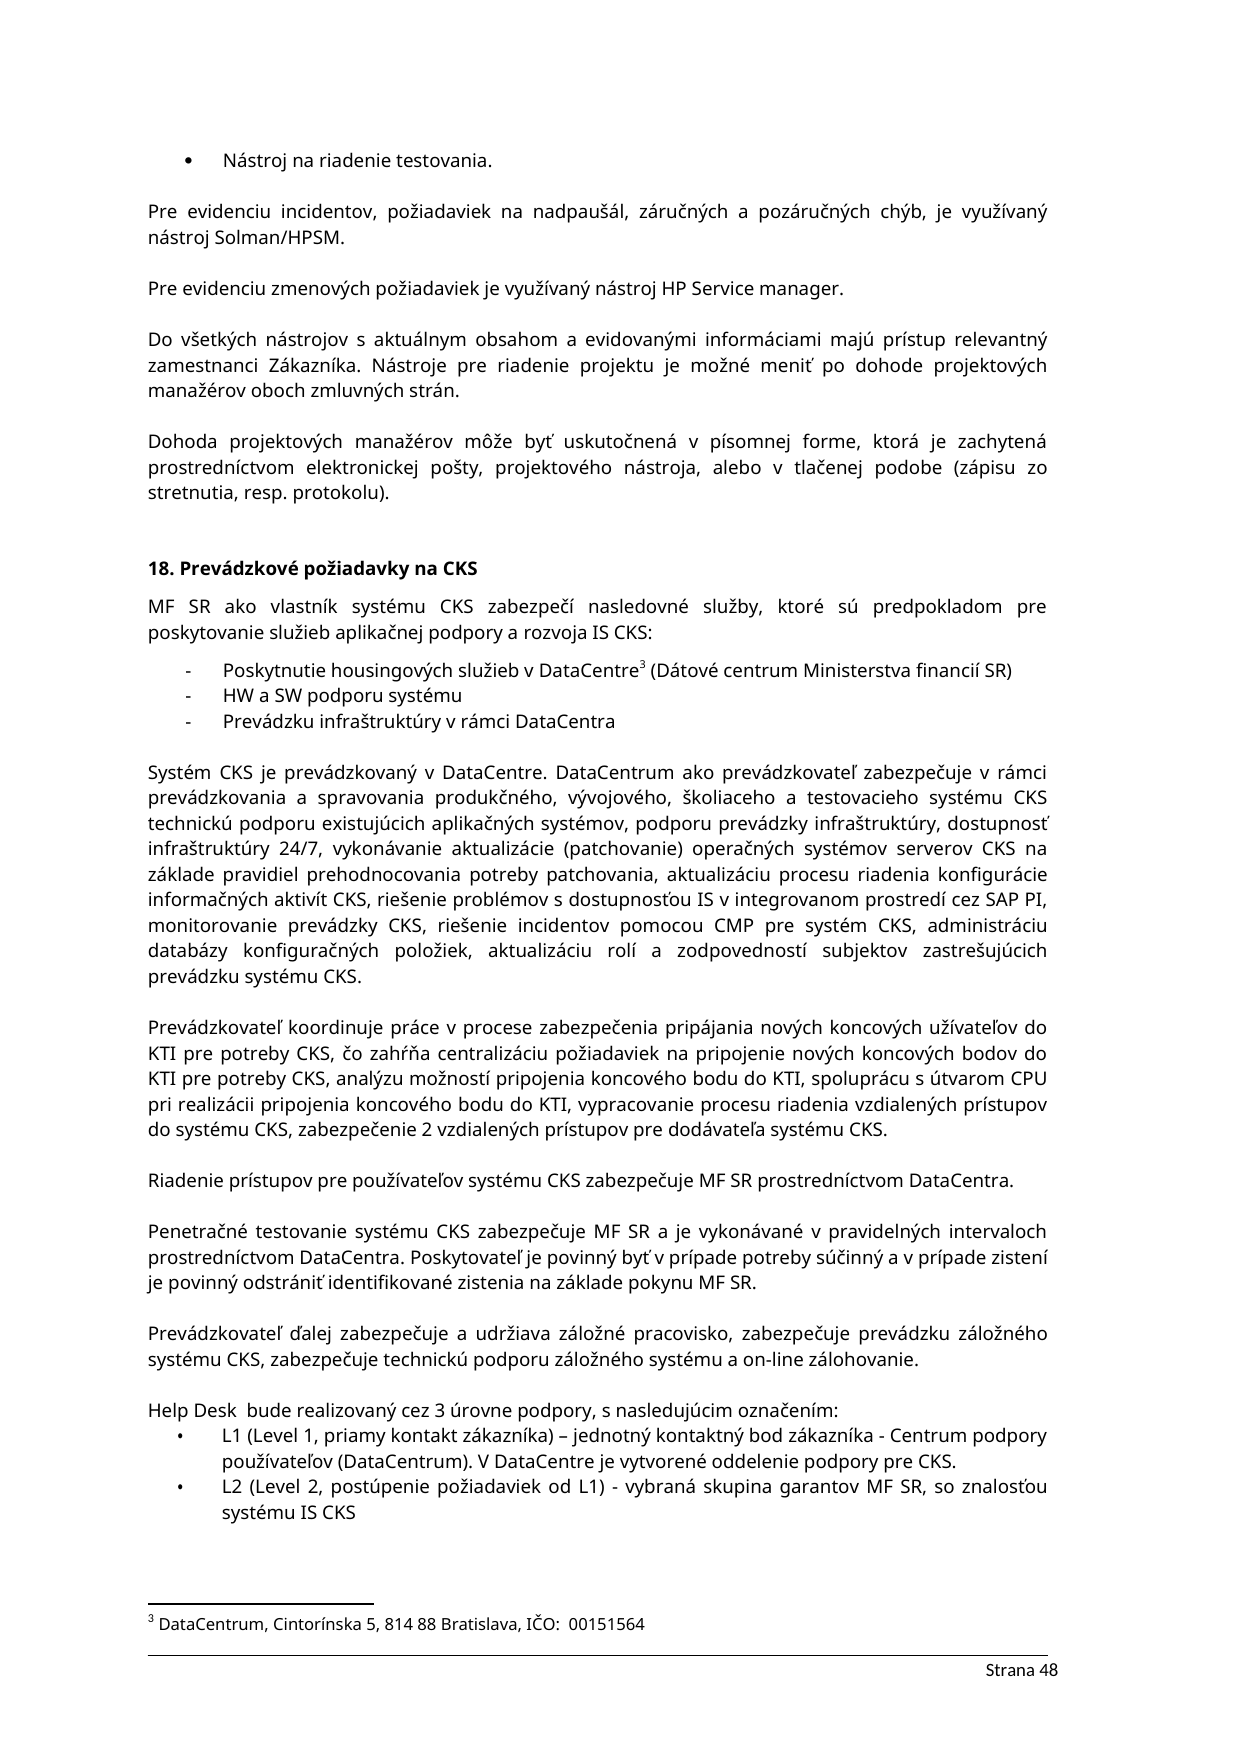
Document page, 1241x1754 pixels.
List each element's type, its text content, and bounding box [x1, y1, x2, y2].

text Prevádzkovateľ ďalej zabezpečuje a udržiava záložné pracovisko, zabezpečuje prevádzku záložného systému CKS, zabezpečuje technickú podporu záložného systému a on-line zálohovanie. [148, 1321, 1048, 1372]
list L2 (Level 2, postúpenie požiadaviek od L1) - vybraná skupina garantov MF SR, so znalosťou systému IS CKS [177, 1474, 1048, 1525]
list HW a SW podporu systému [185, 683, 1048, 708]
list L1 (Level 1, priamy kontakt zákazníka) – jednotný kontaktný bod zákazníka - Centrum podpory používateľov (DataCentrum). V DataCentre je vytvorené oddelenie podpory pre CKS. [177, 1423, 1048, 1474]
list Poskytnutie housingových služieb v DataCentre (Dátové centrum Ministerstva financií SR) [185, 657, 1048, 683]
text Penetračné testovanie systému CKS zabezpečuje MF SR a je vykonávané v pravidelných intervaloch prostredníctvom DataCentra. Poskytovateľ je povinný byť v prípade potreby súčinný a v prípade zistení je povinný odstrániť identifikované zistenia na základe pokynu MF SR. [148, 1218, 1048, 1295]
text Systém CKS je prevádzkovaný v DataCentre. DataCentrum ako prevádzkovateľ zabezpečuje v rámci prevádzkovania a spravovania produkčného, vývojového, školiaceho a testovacieho systému CKS technickú podporu existujúcich aplikačných systémov, podporu prevádzky infraštruktúry, dostupnosť infraštruktúry 24/7, vykonávanie aktualizácie (patchovanie) operačných systémov serverov CKS na základe pravidiel prehodnocovania potreby patchovania, aktualizáciu procesu riadenia konfigurácie informačných aktivít CKS, riešenie problémov s dostupnosťou IS v integrovanom prostredí cez SAP PI, monitorovanie prevádzky CKS, riešenie incidentov pomocou CMP pre systém CKS, administráciu databázy konfiguračných položiek, aktualizáciu rolí a zodpovedností subjektov zastrešujúcich prevádzku systému CKS. [148, 759, 1048, 989]
text Help Desk bude realizovaný cez 3 úrovne podpory, s nasledujúcim označením: [148, 1397, 1048, 1423]
text MF SR ako vlastník systému CKS zabezpečí nasledovné služby, ktoré sú predpokladom pre poskytovanie služieb aplikačnej podpory a rozvoja IS CKS: [148, 593, 1048, 644]
text Pre evidenciu incidentov, požiadaviek na nadpaušál, záručných a pozáručných chýb, je využívaný nástroj Solman/HPSM. [148, 199, 1048, 250]
list Nástroj na riadenie testovania. [185, 148, 1048, 173]
text Pre evidenciu zmenových požiadaviek je využívaný nástroj HP Service manager. [148, 275, 1048, 301]
text Riadenie prístupov pre používateľov systému CKS zabezpečuje MF SR prostredníctvom DataCentra. [148, 1167, 1048, 1193]
subtitle 18. Prevádzkové požiadavky na CKS [148, 556, 1048, 581]
text Dohoda projektových manažérov môže byť uskutočnená v písomnej forme, ktorá je zachytená prostredníctvom elektronickej pošty, projektového nástroja, alebo v tlačenej podobe (zápisu zo stretnutia, resp. protokolu). [148, 428, 1048, 505]
list Prevádzku infraštruktúry v rámci DataCentra [185, 708, 1048, 734]
text Prevádzkovateľ koordinuje práce v procese zabezpečenia pripájania nových koncových užívateľov do KTI pre potreby CKS, čo zahŕňa centralizáciu požiadaviek na pripojenie nových koncových bodov do KTI pre potreby CKS, analýzu možností pripojenia koncového bodu do KTI, spoluprácu s útvarom CPU pri realizácii pripojenia koncového bodu do KTI, vypracovanie procesu riadenia vzdialených prístupov do systému CKS, zabezpečenie 2 vzdialených prístupov pre dodávateľa systému CKS. [148, 1014, 1048, 1142]
text Do všetkých nástrojov s aktuálnym obsahom a evidovanými informáciami majú prístup relevantný zamestnanci Zákazníka. Nástroje pre riadenie projektu je možné meniť po dohode projektových manažérov oboch zmluvných strán. [148, 326, 1048, 403]
